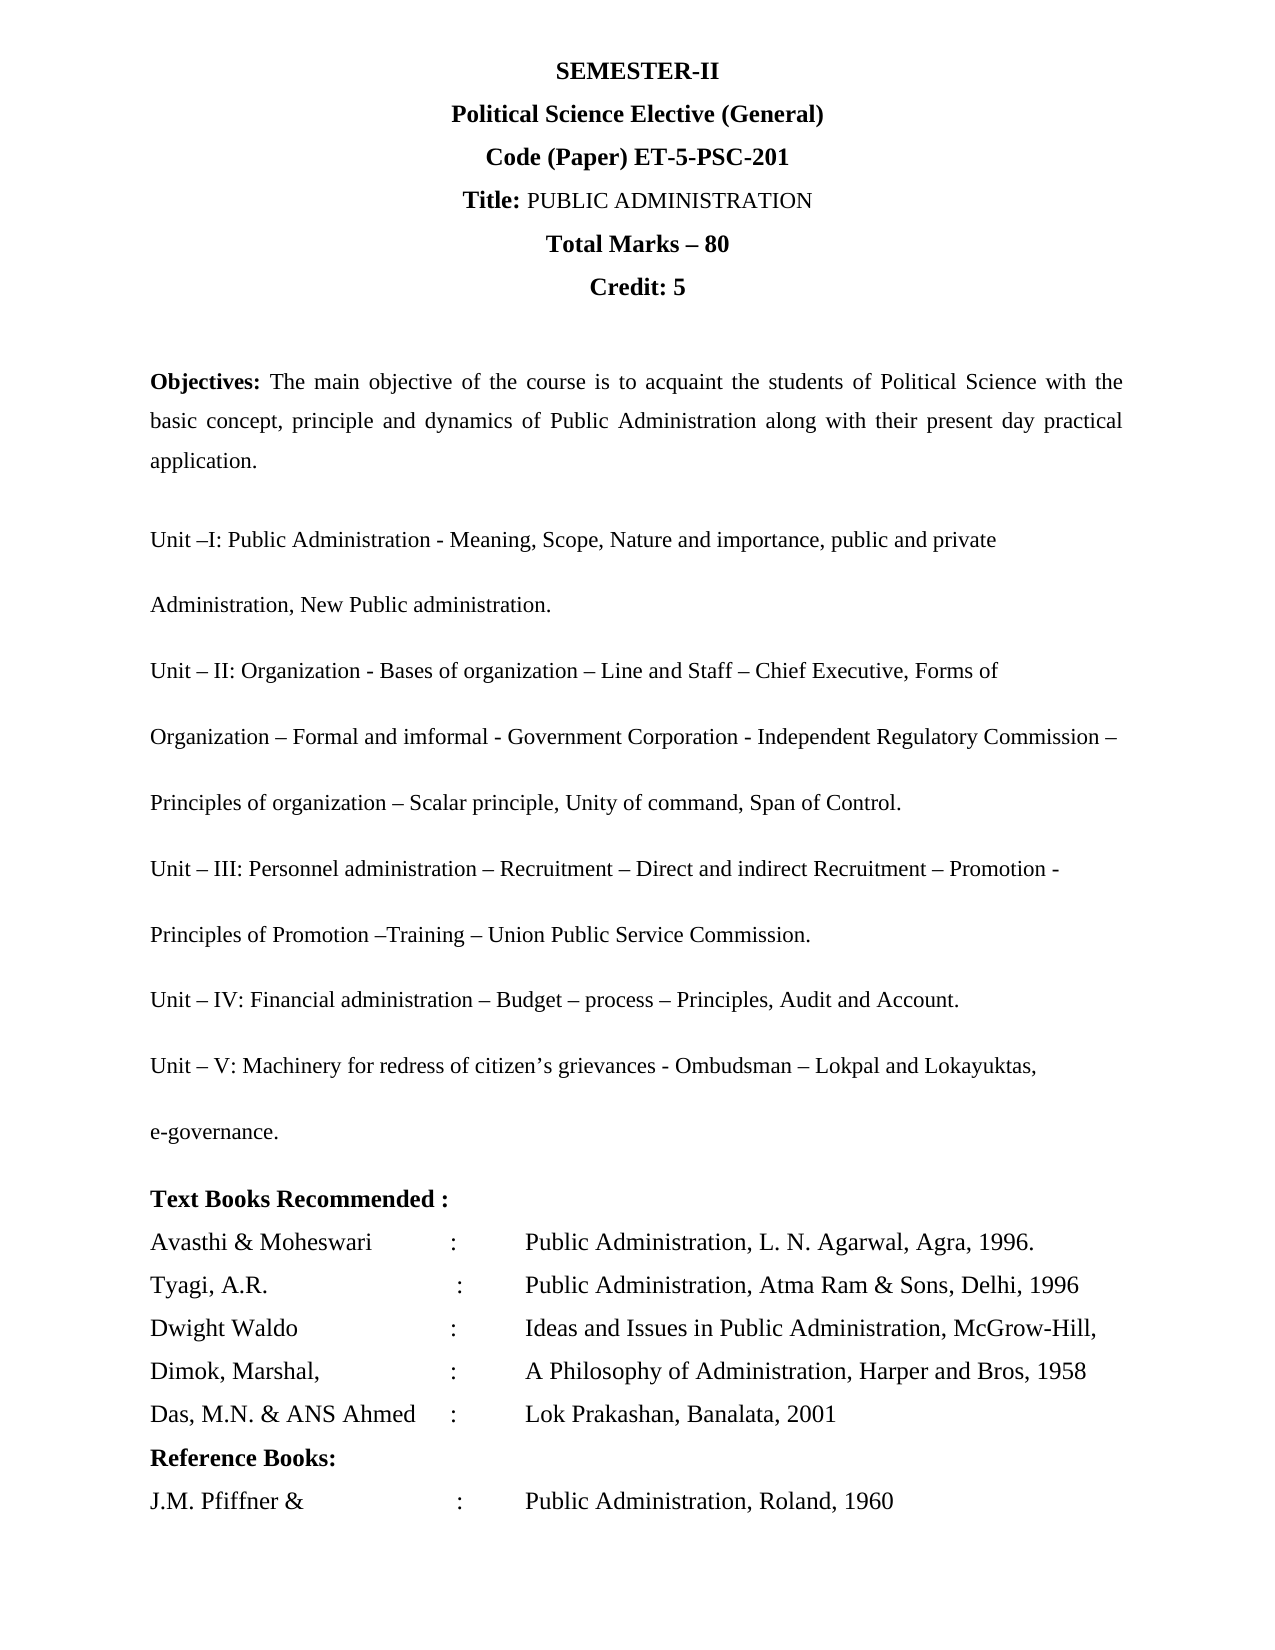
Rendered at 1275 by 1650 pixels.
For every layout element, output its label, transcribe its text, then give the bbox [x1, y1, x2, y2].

text Objectives: The main objective of the course is to acquaint the students of Political Science with the basic concept, principle and dynamics of Public Administration along with their present day practical application. [150, 368, 1125, 473]
text Unit – V: Machinery for redress of citizen’s grievances - Ombudsman – Lokpal and Lokayuktas, [150, 1052, 1125, 1079]
text Organization – Formal and imformal - Government Corporation - Independent Regulatory Commission – [150, 723, 1125, 749]
text Unit – III: Personnel administration – Recruitment – Direct and indirect Recruitment – Promotion -Principles of Promotion –Training – Union Public Service Commission. [150, 855, 1125, 947]
text Principles of organization – Scalar principle, Unity of command, Span of Control. [150, 789, 1125, 815]
text Das, M.N. & ANS Ahmed : Lok Prakashan, Banalata, 2001 [150, 1399, 1125, 1428]
text Unit – IV: Financial administration – Budget – process – Principles, Audit and Account. [150, 986, 1125, 1013]
text Avasthi & Moheswari : Public Administration, L. N. Agarwal, Agra, 1996. [150, 1227, 1125, 1256]
text Unit –I: Public Administration - Meaning, Scope, Nature and importance, public and private Administration, New Public administration. [150, 526, 1125, 618]
text Political Science Elective (General) [150, 99, 1125, 128]
text Code (Paper) ET-5-PSC-201 [150, 142, 1125, 171]
text Unit – II: Organization - Bases of organization – Line and Staff – Chief Executive, Forms of [150, 657, 1125, 684]
text Dimok, Marshal, : A Philosophy of Administration, Harper and Bros, 1958 [150, 1356, 1125, 1385]
text Title: PUBLIC ADMINISTRATION [150, 186, 1125, 214]
text SEMESTER-II [150, 56, 1125, 85]
text Credit: 5 [150, 272, 1125, 301]
text e-governance. [150, 1118, 1125, 1144]
text Total Marks – 80 [150, 229, 1125, 257]
text J.M. Pfiffner & : Public Administration, Roland, 1960 [150, 1486, 1125, 1514]
text Text Books Recommended : [150, 1184, 1125, 1213]
text Tyagi, A.R. : Public Administration, Atma Ram & Sons, Delhi, 1996 [150, 1270, 1125, 1299]
text Dwight Waldo : Ideas and Issues in Public Administration, McGrow-Hill, [150, 1313, 1125, 1342]
text Reference Books: [150, 1443, 1125, 1471]
